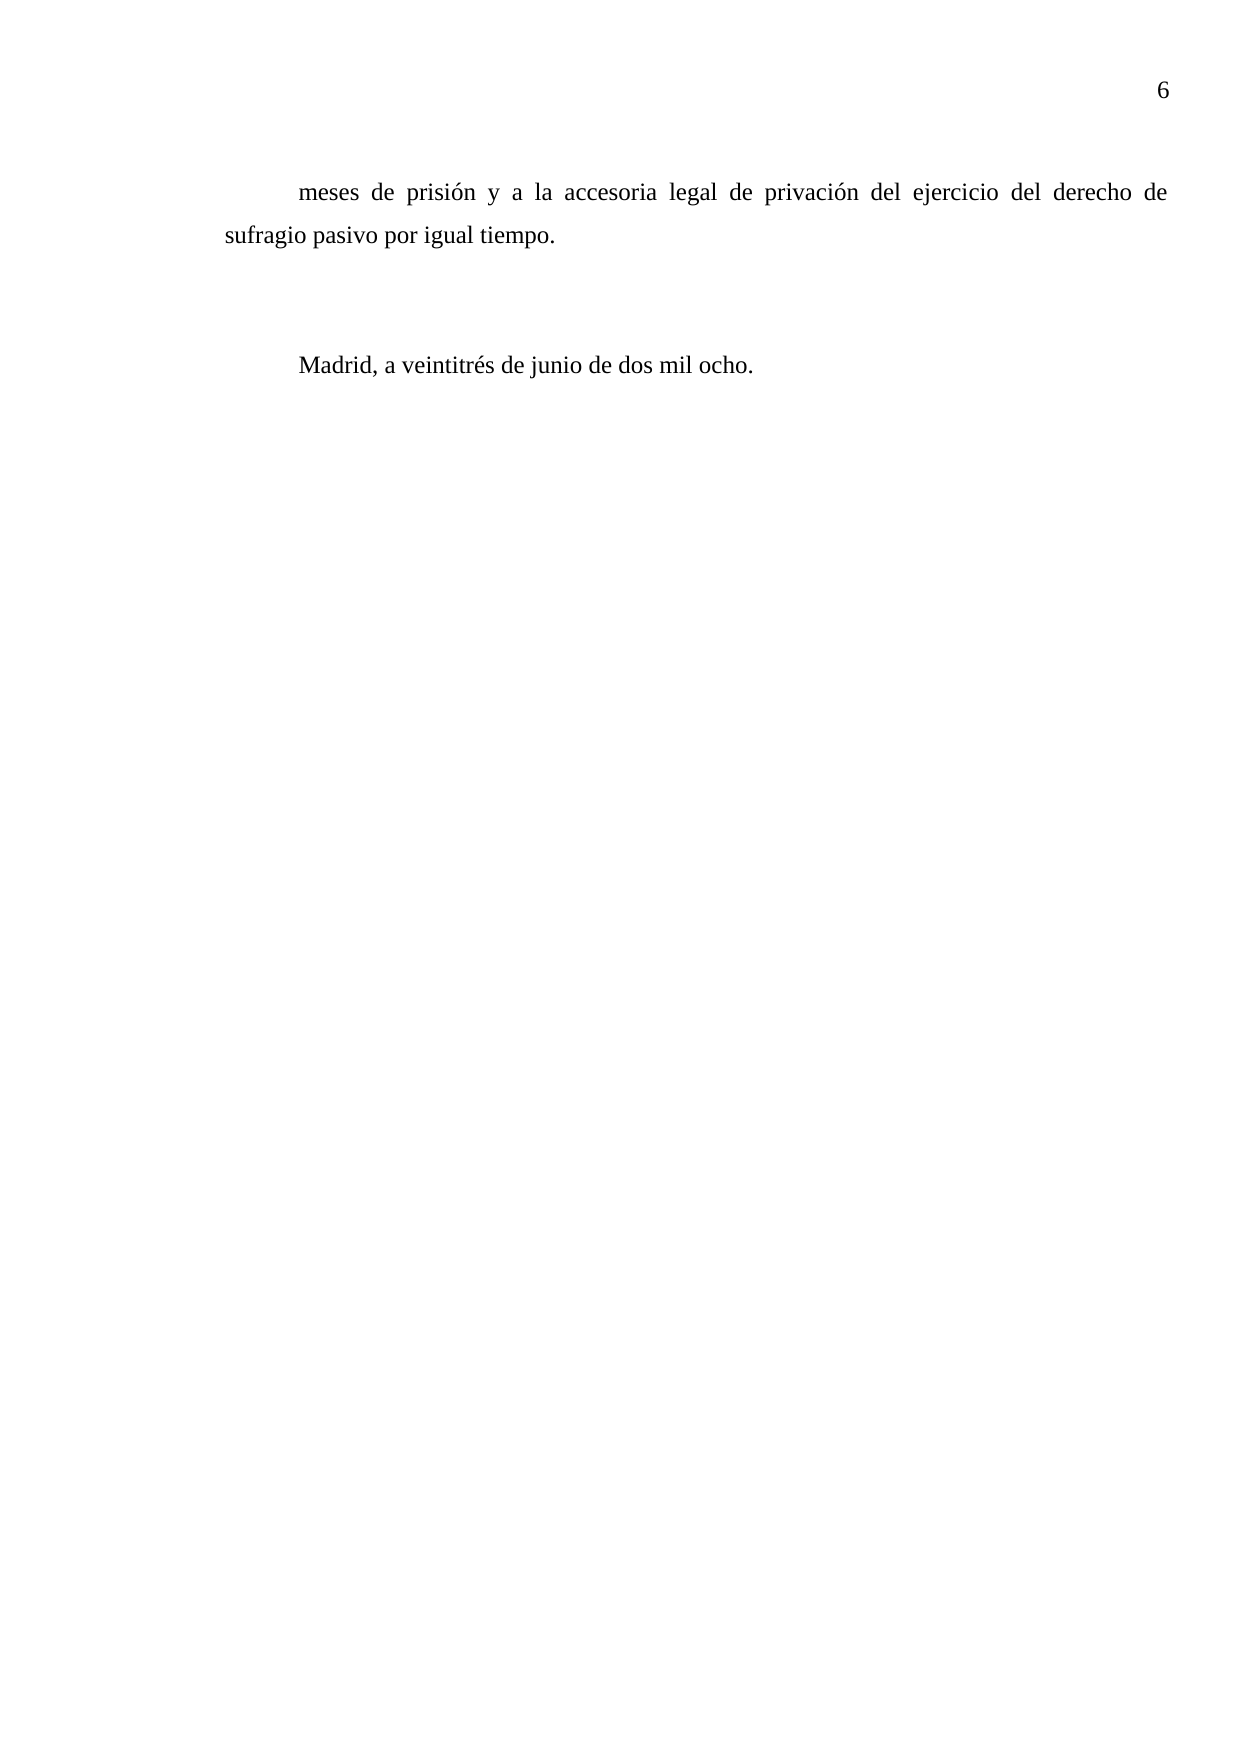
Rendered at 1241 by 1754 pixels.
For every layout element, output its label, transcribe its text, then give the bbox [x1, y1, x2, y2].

text meses de prisión y a la accesoria legal de privación del ejercicio del derecho de sufragio pasivo por igual tiempo. [224, 177, 1169, 249]
text Madrid, a veintitrés de junio de dos mil ocho. [224, 350, 1169, 378]
